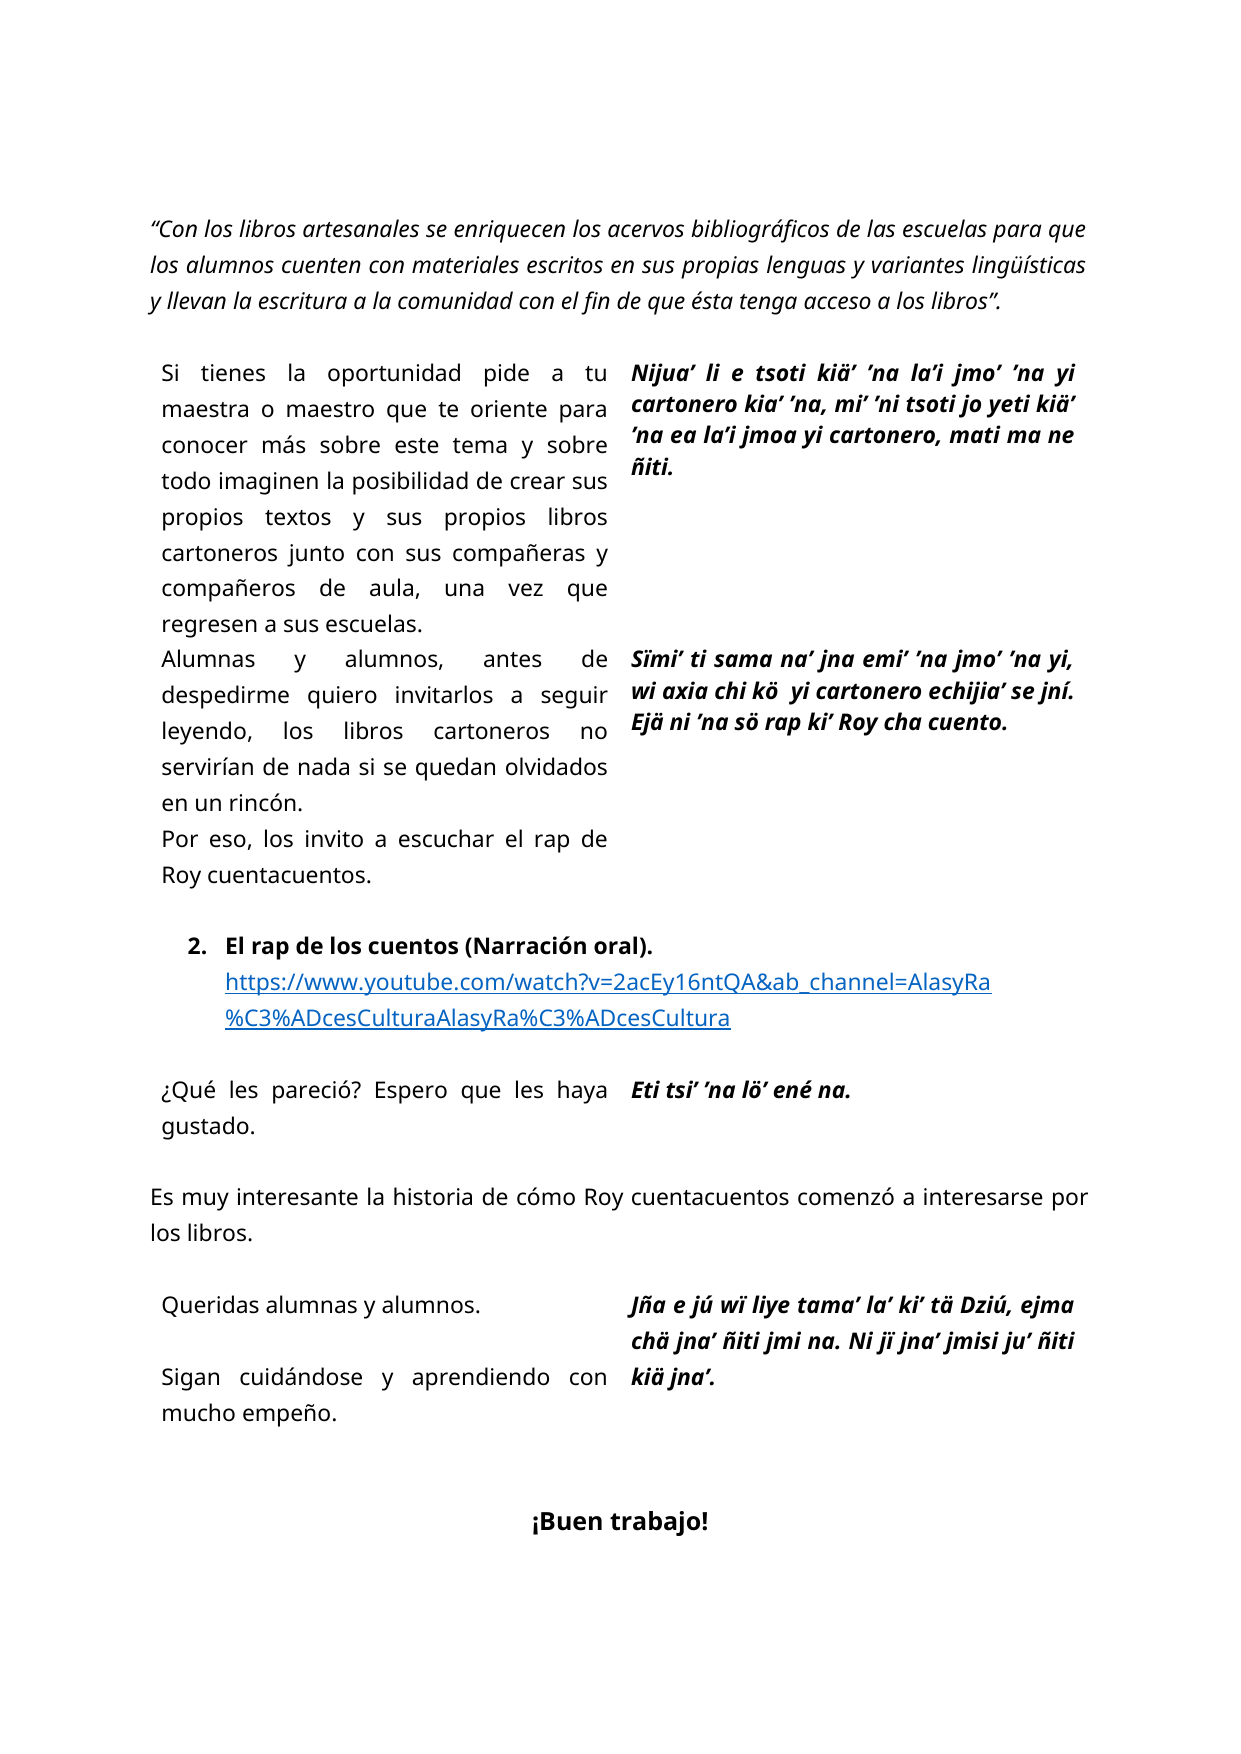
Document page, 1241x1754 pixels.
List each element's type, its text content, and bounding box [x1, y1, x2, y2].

table_header Si tienes la oportunidad pide a tu maestra o maestro que te oriente para conocer más sobre este tema y sobre todo imaginen la posibilidad de crear sus propios textos y sus propios libros cartoneros junto con sus compañeras y compañeros de aula, una vez que regresen a sus escuelas. [150, 357, 619, 643]
text “Con los libros artesanales se enriquecen los acervos bibliográficos de las escuelas para que los alumnos cuenten con materiales escritos en sus propias lenguas y variantes lingüísticas y llevan la escritura a la comunidad con el fin de que ésta tenga acceso a los libros”. [150, 213, 1090, 316]
list El rap de los cuentos (Narración oral). [187, 930, 1090, 961]
table_header Queridas alumnas y alumnos. Sigan cuidándose y aprendiendo con mucho empeño. [150, 1289, 619, 1503]
text ¡Buen trabajo! [150, 1503, 1090, 1537]
table_header Eti tsi’ ’na lö’ ené na. [620, 1074, 1089, 1145]
table_header ¿Qué les pareció? Espero que les haya gustado. [150, 1074, 619, 1145]
table_cell Sïmi’ ti sama na’ jna emi’ ’na jmo’ ’na yi, wi axia chi kö yi cartonero echijia’ se jní. Ejä ni ’na sö rap ki’ Roy cha cuento. [620, 644, 1089, 894]
text Es muy interesante la historia de cómo Roy cuentacuentos comenzó a interesarse por los libros. [150, 1181, 1090, 1248]
table_header Nijua’ li e tsoti kiä’ ’na la’i jmo’ ’na yi cartonero kia’ ’na, mi’ ’ni tsoti jo yeti kiä’ ’na ea la’i jmoa yi cartonero, mati ma ne ñiti. [620, 357, 1089, 643]
table_cell Alumnas y alumnos, antes de despedirme quiero invitarlos a seguir leyendo, los libros cartoneros no servirían de nada si se quedan olvidados en un rincón. Por eso, los invito a escuchar el rap de Roy cuentacuentos. [150, 644, 619, 894]
text https://www.youtube.com/watch?v=2acEy16ntQA&ab_channel=AlasyRa%C3%ADcesCulturaAlasyRa%C3%ADcesCultura [225, 966, 1090, 1033]
table_header Jña e jú wï liye tama’ la’ ki’ tä Dziú, ejma chä jna’ ñiti jmi na. Ni jï jna’ jmisi ju’ ñiti kiä jna’. [620, 1289, 1089, 1503]
